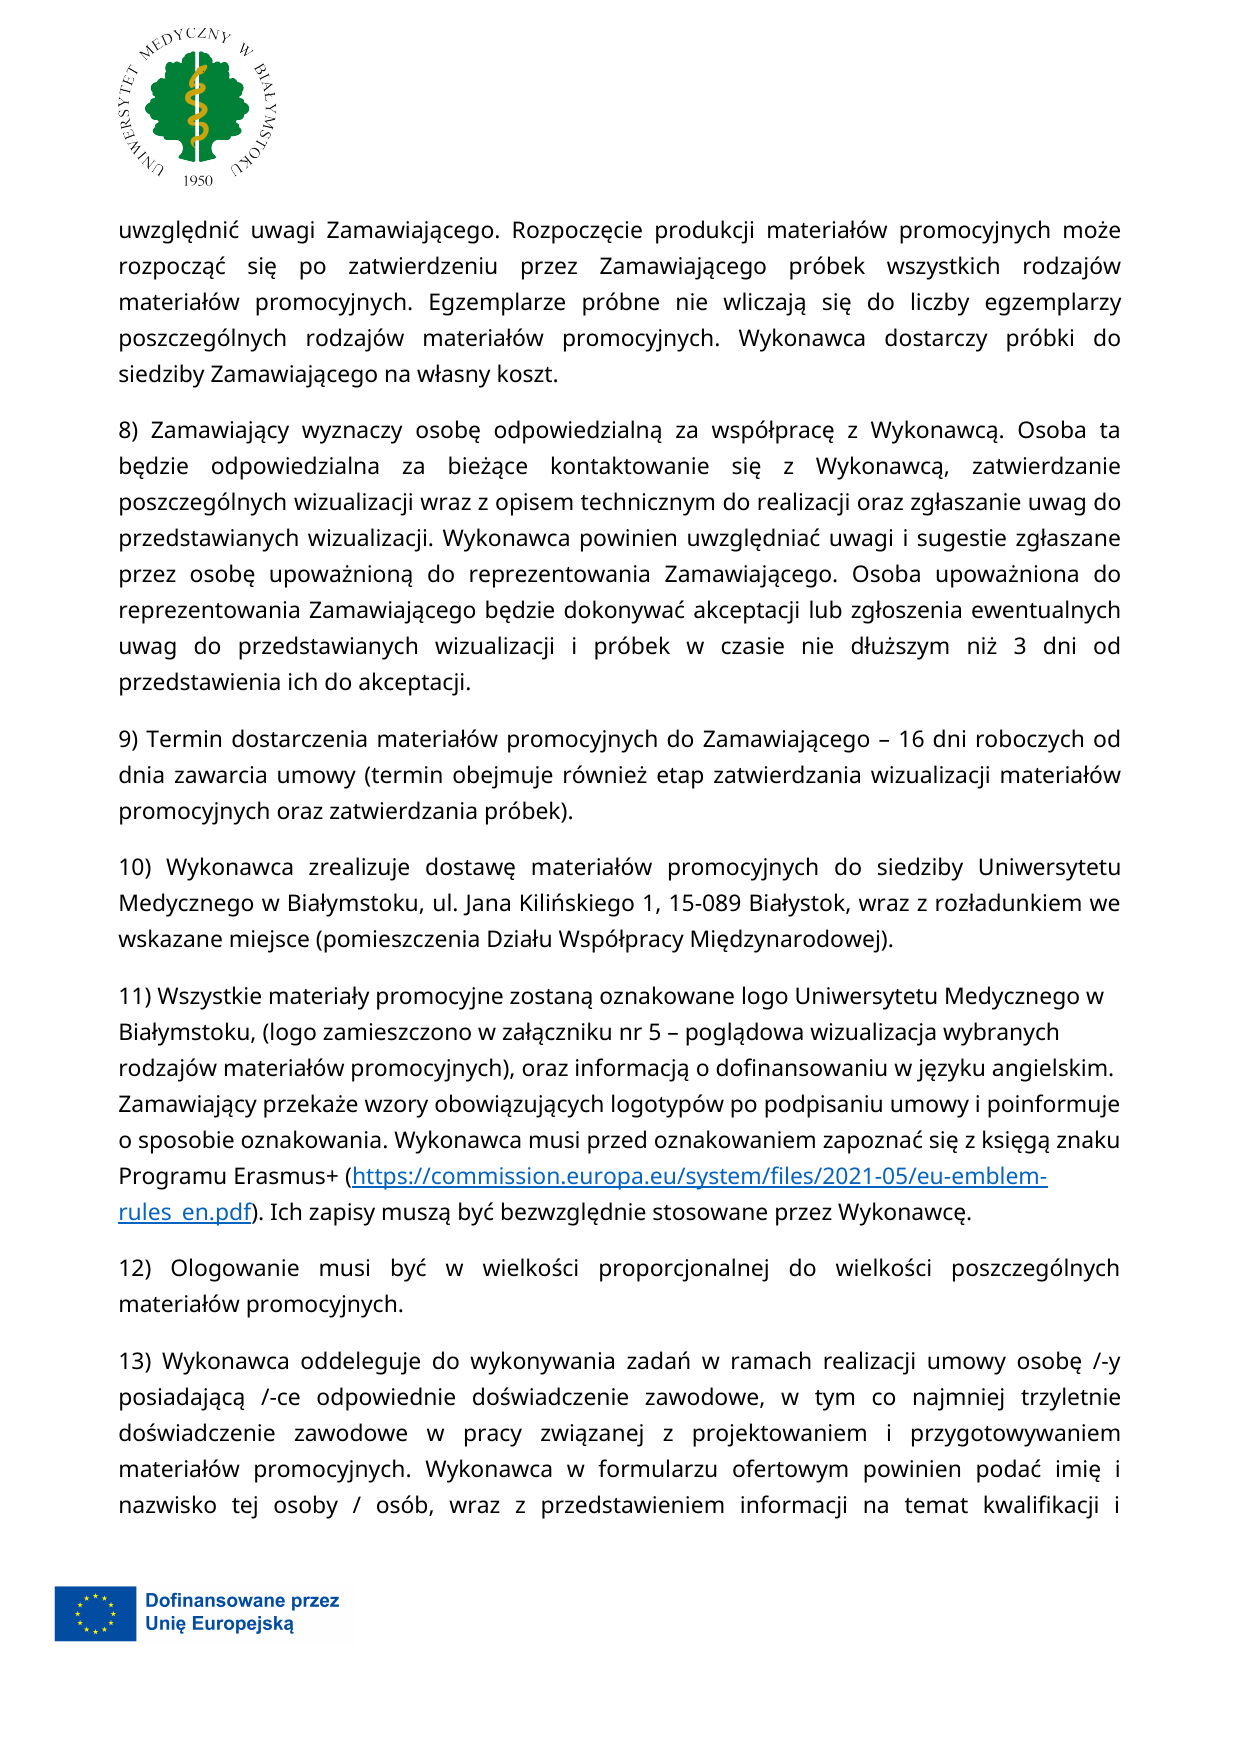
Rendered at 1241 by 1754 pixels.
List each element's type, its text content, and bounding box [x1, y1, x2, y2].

text 12) Ologowanie musi być w wielkości proporcjonalnej do wielkości poszczególnych materiałów promocyjnych. [118, 1252, 1122, 1319]
text 9) Termin dostarczenia materiałów promocyjnych do Zamawiającego – 16 dni roboczych od dnia zawarcia umowy (termin obejmuje również etap zatwierdzania wizualizacji materiałów promocyjnych oraz zatwierdzania próbek). [118, 723, 1122, 826]
picture [118, 28, 276, 186]
text 11) Wszystkie materiały promocyjne zostaną oznakowane logo Uniwersytetu Medycznego w Białymstoku, (logo zamieszczono w załączniku nr 5 – poglądowa wizualizacja wybranych rodzajów materiałów promocyjnych), oraz informacją o dofinansowaniu w języku angielskim. Zamawiający przekaże wzory obowiązujących logotypów po podpisaniu umowy i poinformuje o sposobie oznakowania. Wykonawca musi przed oznakowaniem zapoznać się z księgą znaku Programu Erasmus+ (https://commission.europa.eu/system/files/2021-05/eu-emblem-rules_en.pdf). Ich zapisy muszą być bezwzględnie stosowane przez Wykonawcę. [118, 980, 1122, 1227]
picture [52, 1583, 356, 1645]
text 10) Wykonawca zrealizuje dostawę materiałów promocyjnych do siedziby Uniwersytetu Medycznego w Białymstoku, ul. Jana Kilińskiego 1, 15-089 Białystok, wraz z rozładunkiem we wskazane miejsce (pomieszczenia Działu Współpracy Międzynarodowej). [118, 851, 1122, 954]
text 8) Zamawiający wyznaczy osobę odpowiedzialną za współpracę z Wykonawcą. Osoba ta będzie odpowiedzialna za bieżące kontaktowanie się z Wykonawcą, zatwierdzanie poszczególnych wizualizacji wraz z opisem technicznym do realizacji oraz zgłaszanie uwag do przedstawianych wizualizacji. Wykonawca powinien uwzględniać uwagi i sugestie zgłaszane przez osobę upoważnioną do reprezentowania Zamawiającego. Osoba upoważniona do reprezentowania Zamawiającego będzie dokonywać akceptacji lub zgłoszenia ewentualnych uwag do przedstawianych wizualizacji i próbek w czasie nie dłuższym niż 3 dni od przedstawienia ich do akceptacji. [118, 414, 1122, 697]
